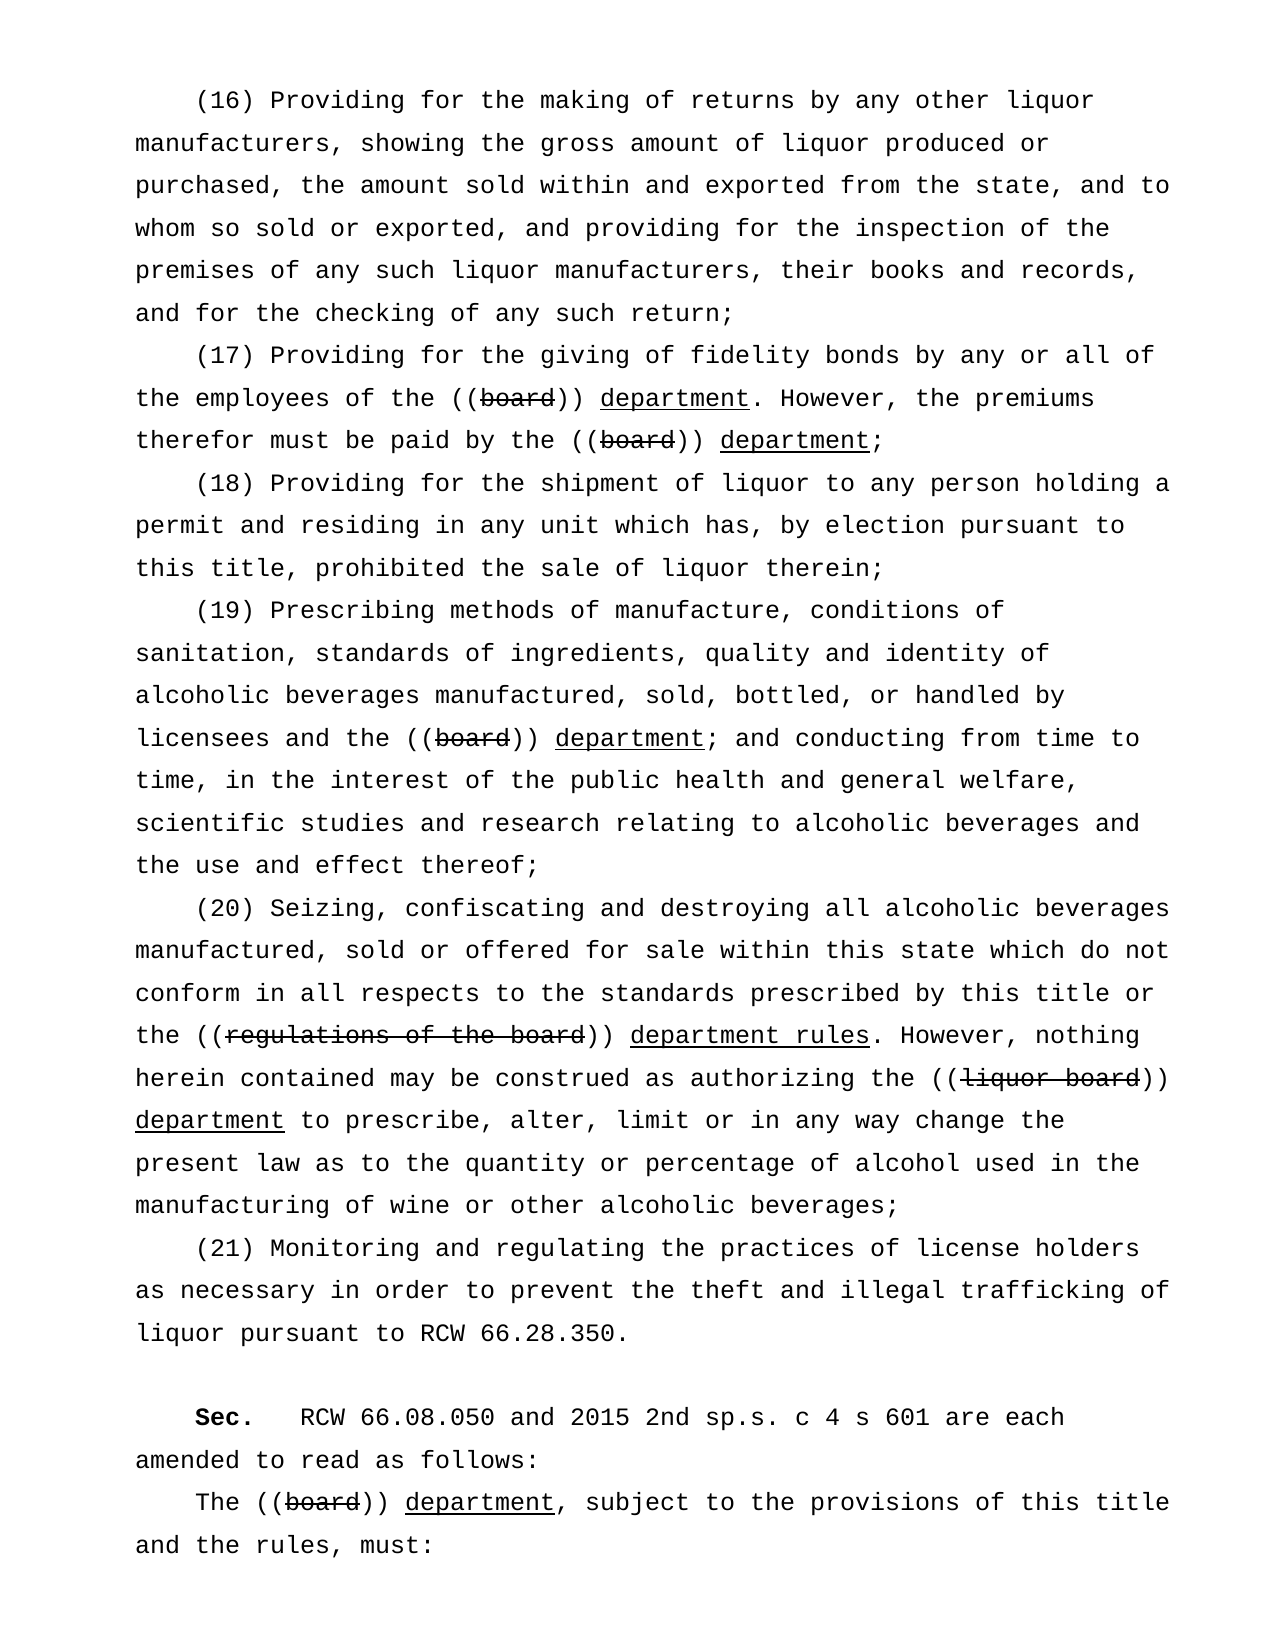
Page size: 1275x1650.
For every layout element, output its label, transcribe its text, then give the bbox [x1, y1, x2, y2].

text (18) Providing for the shipment of liquor to any person holding a permit and residing in any unit which has, by election pursuant to this title, prohibited the sale of liquor therein; [135, 457, 1170, 585]
text (20) Seizing, confiscating and destroying all alcoholic beverages manufactured, sold or offered for sale within this state which do not conform in all respects to the standards prescribed by this title or the ((regulations of the board)) department rules. However, nothing herein contained may be construed as authorizing the ((liquor board)) department to prescribe, alter, limit or in any way change the present law as to the quantity or percentage of alcohol used in the manufacturing of wine or other alcoholic beverages; [135, 882, 1170, 1222]
text (16) Providing for the making of returns by any other liquor manufacturers, showing the gross amount of liquor produced or purchased, the amount sold within and exported from the state, and to whom so sold or exported, and providing for the inspection of the premises of any such liquor manufacturers, their books and records, and for the checking of any such return; [135, 75, 1170, 330]
text (19) Prescribing methods of manufacture, conditions of sanitation, standards of ingredients, quality and identity of alcoholic beverages manufactured, sold, bottled, or handled by licensees and the ((board)) department; and conducting from time to time, in the interest of the public health and general welfare, scientific studies and research relating to alcoholic beverages and the use and effect thereof; [135, 585, 1170, 882]
text Sec. RCW 66.08.050 and 2015 2nd sp.s. c 4 s 601 are each amended to read as follows: [135, 1392, 1170, 1477]
text The ((board)) department, subject to the provisions of this title and the rules, must: [135, 1477, 1170, 1562]
text (17) Providing for the giving of fidelity bonds by any or all of the employees of the ((board)) department. However, the premiums therefor must be paid by the ((board)) department; [135, 330, 1170, 457]
text (21) Monitoring and regulating the practices of license holders as necessary in order to prevent the theft and illegal trafficking of liquor pursuant to RCW 66.28.350. [135, 1222, 1170, 1350]
